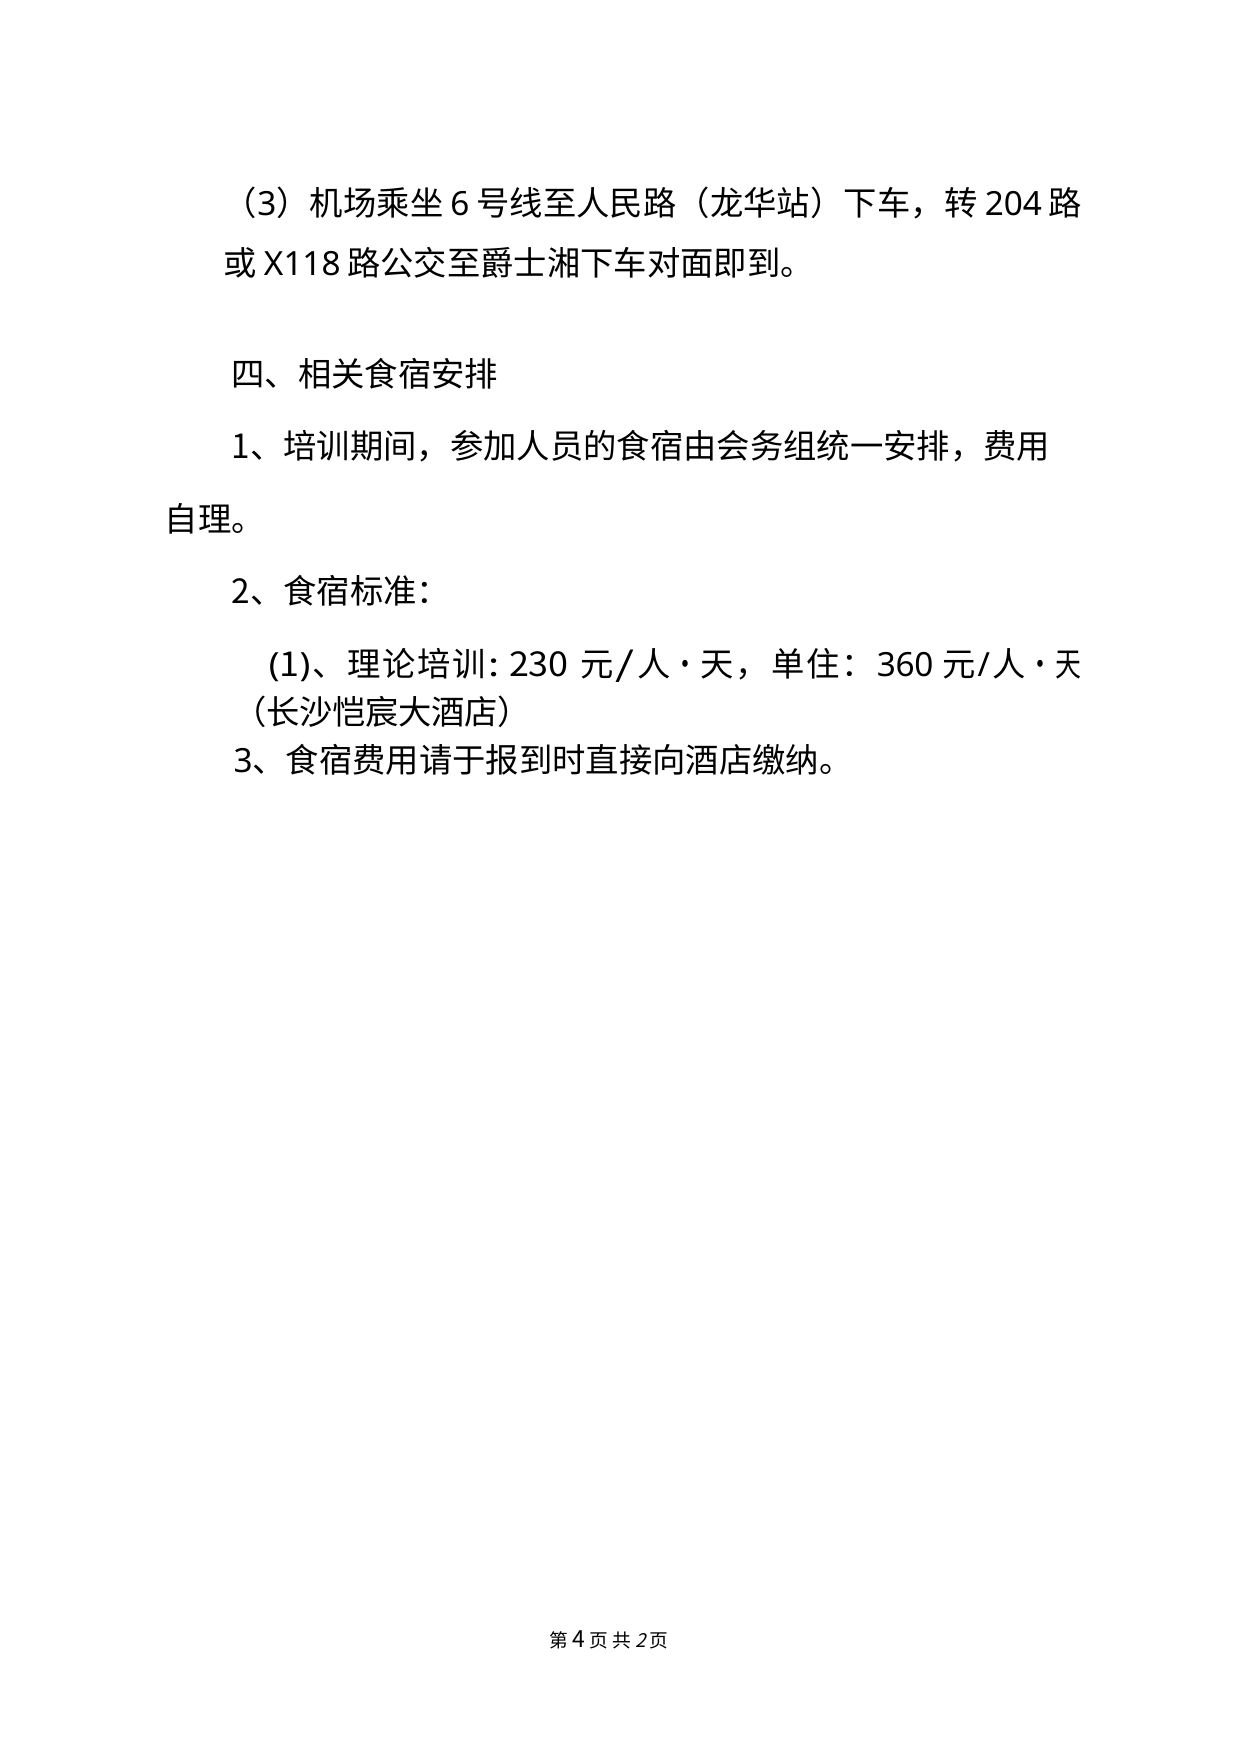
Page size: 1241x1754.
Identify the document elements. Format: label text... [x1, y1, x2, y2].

text 1、培训期间，参加人员的食宿由会务组统一安排，费用自理。 [164, 420, 1082, 541]
text 3、食宿费用请于报到时直接向酒店缴纳。 [233, 734, 1082, 783]
text 四、相关食宿安排 [164, 348, 1082, 396]
text 2、食宿标准： [164, 565, 1082, 613]
text (1)、理论培训: 230 元/人·天，单住：360元/人·天（长沙恺宸大酒店） [233, 637, 1082, 734]
text （3）机场乘坐6号线至人民路（龙华站）下车，转204路或X118路公交至爵士湘下车对面即到。 [224, 167, 1082, 287]
